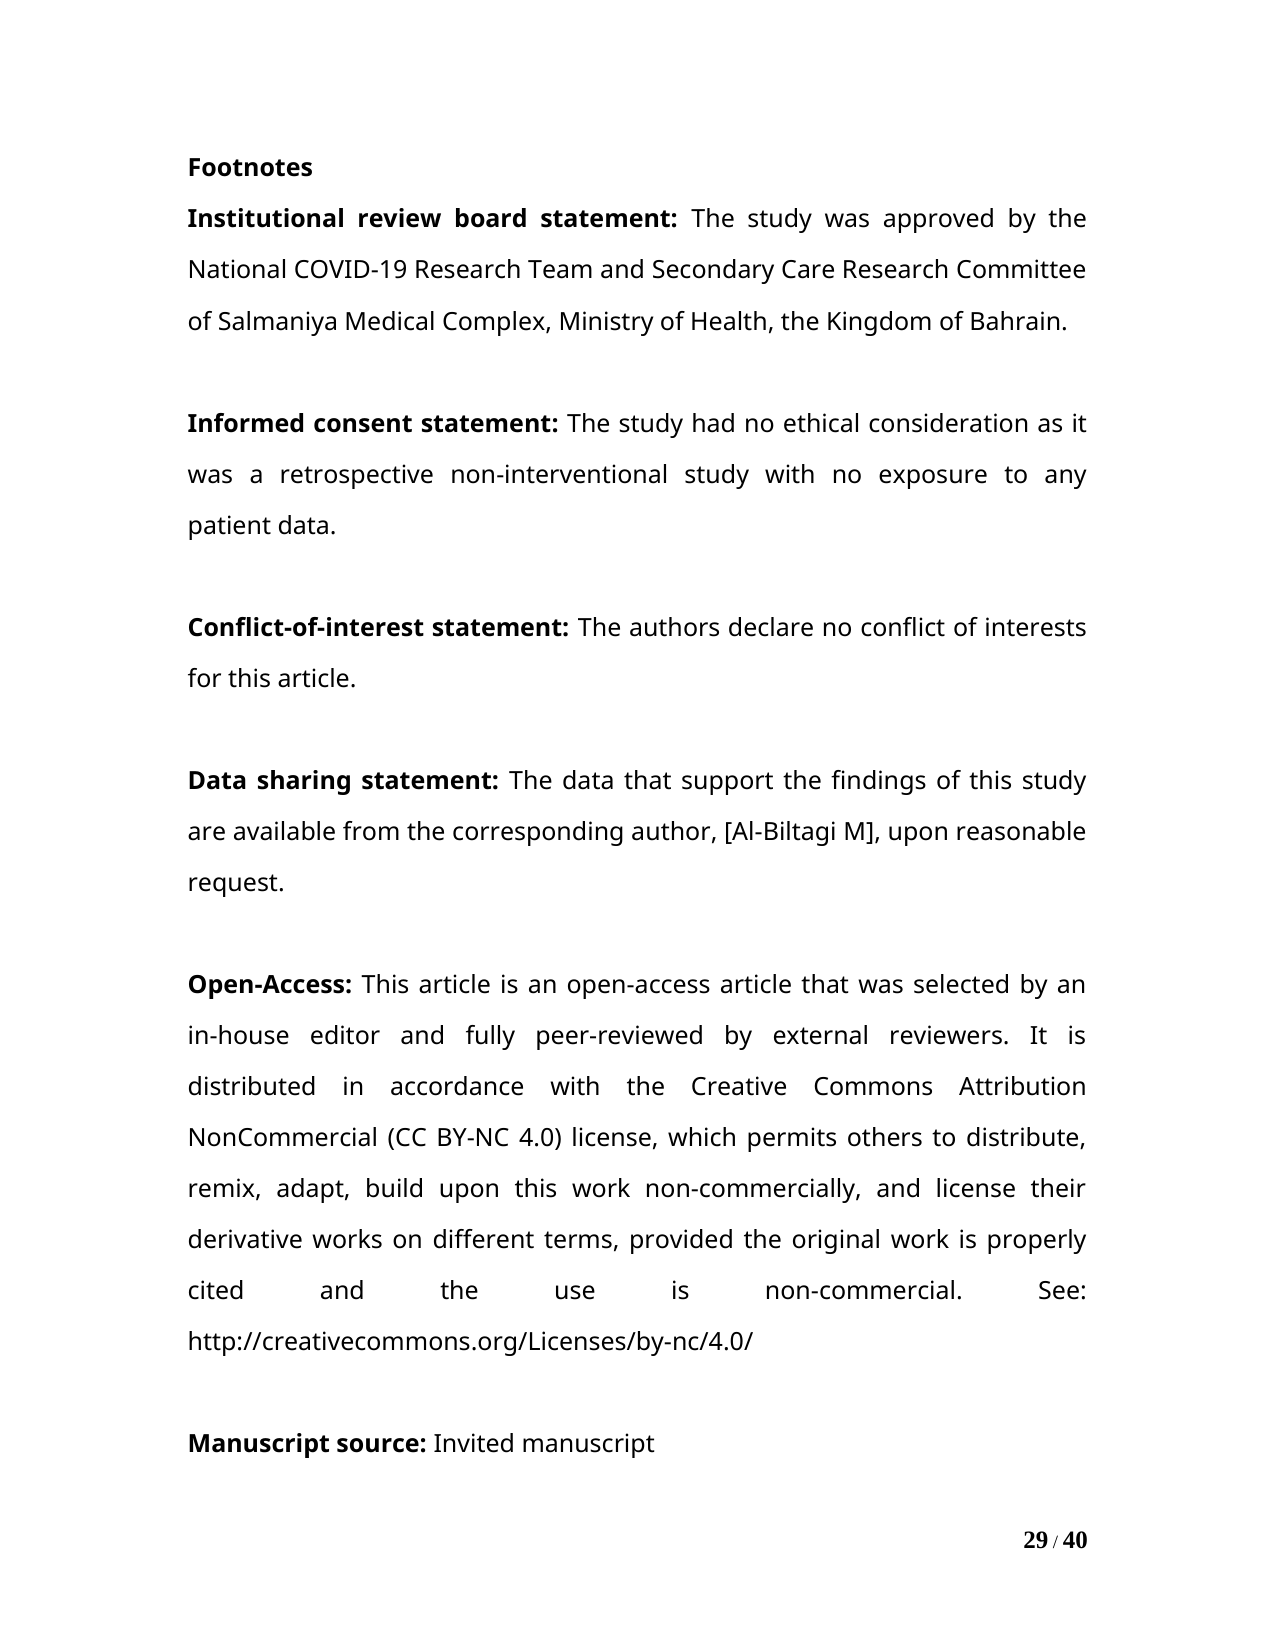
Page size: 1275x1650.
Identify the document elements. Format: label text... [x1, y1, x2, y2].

text Institutional review board statement: The study was approved by the National COVID-19 Research Team and Secondary Care Research Committee of Salmaniya Medical Complex, Ministry of Health, the Kingdom of Bahrain. [187, 201, 1087, 337]
text Manuscript source: Invited manuscript [187, 1426, 1087, 1460]
text Footnotes [187, 150, 1087, 184]
text Data sharing statement: The data that support the findings of this study are available from the corresponding author, [Al-Biltagi M], upon reasonable request. [187, 762, 1087, 899]
text Informed consent statement: The study had no ethical consideration as it was a retrospective non-interventional study with no exposure to any patient data. [187, 405, 1087, 541]
text Conflict-of-interest statement: The authors declare no conflict of interests for this article. [187, 609, 1087, 694]
text Open-Access: This article is an open-access article that was selected by an in-house editor and fully peer-reviewed by external reviewers. It is distributed in accordance with the Creative Commons Attribution NonCommercial (CC BY-NC 4.0) license, which permits others to distribute, remix, adapt, build upon this work non-commercially, and license their derivative works on different terms, provided the original work is properly cited and the use is non-commercial. See: http://creativecommons.org/Licenses/by-nc/4.0/ [187, 967, 1087, 1358]
